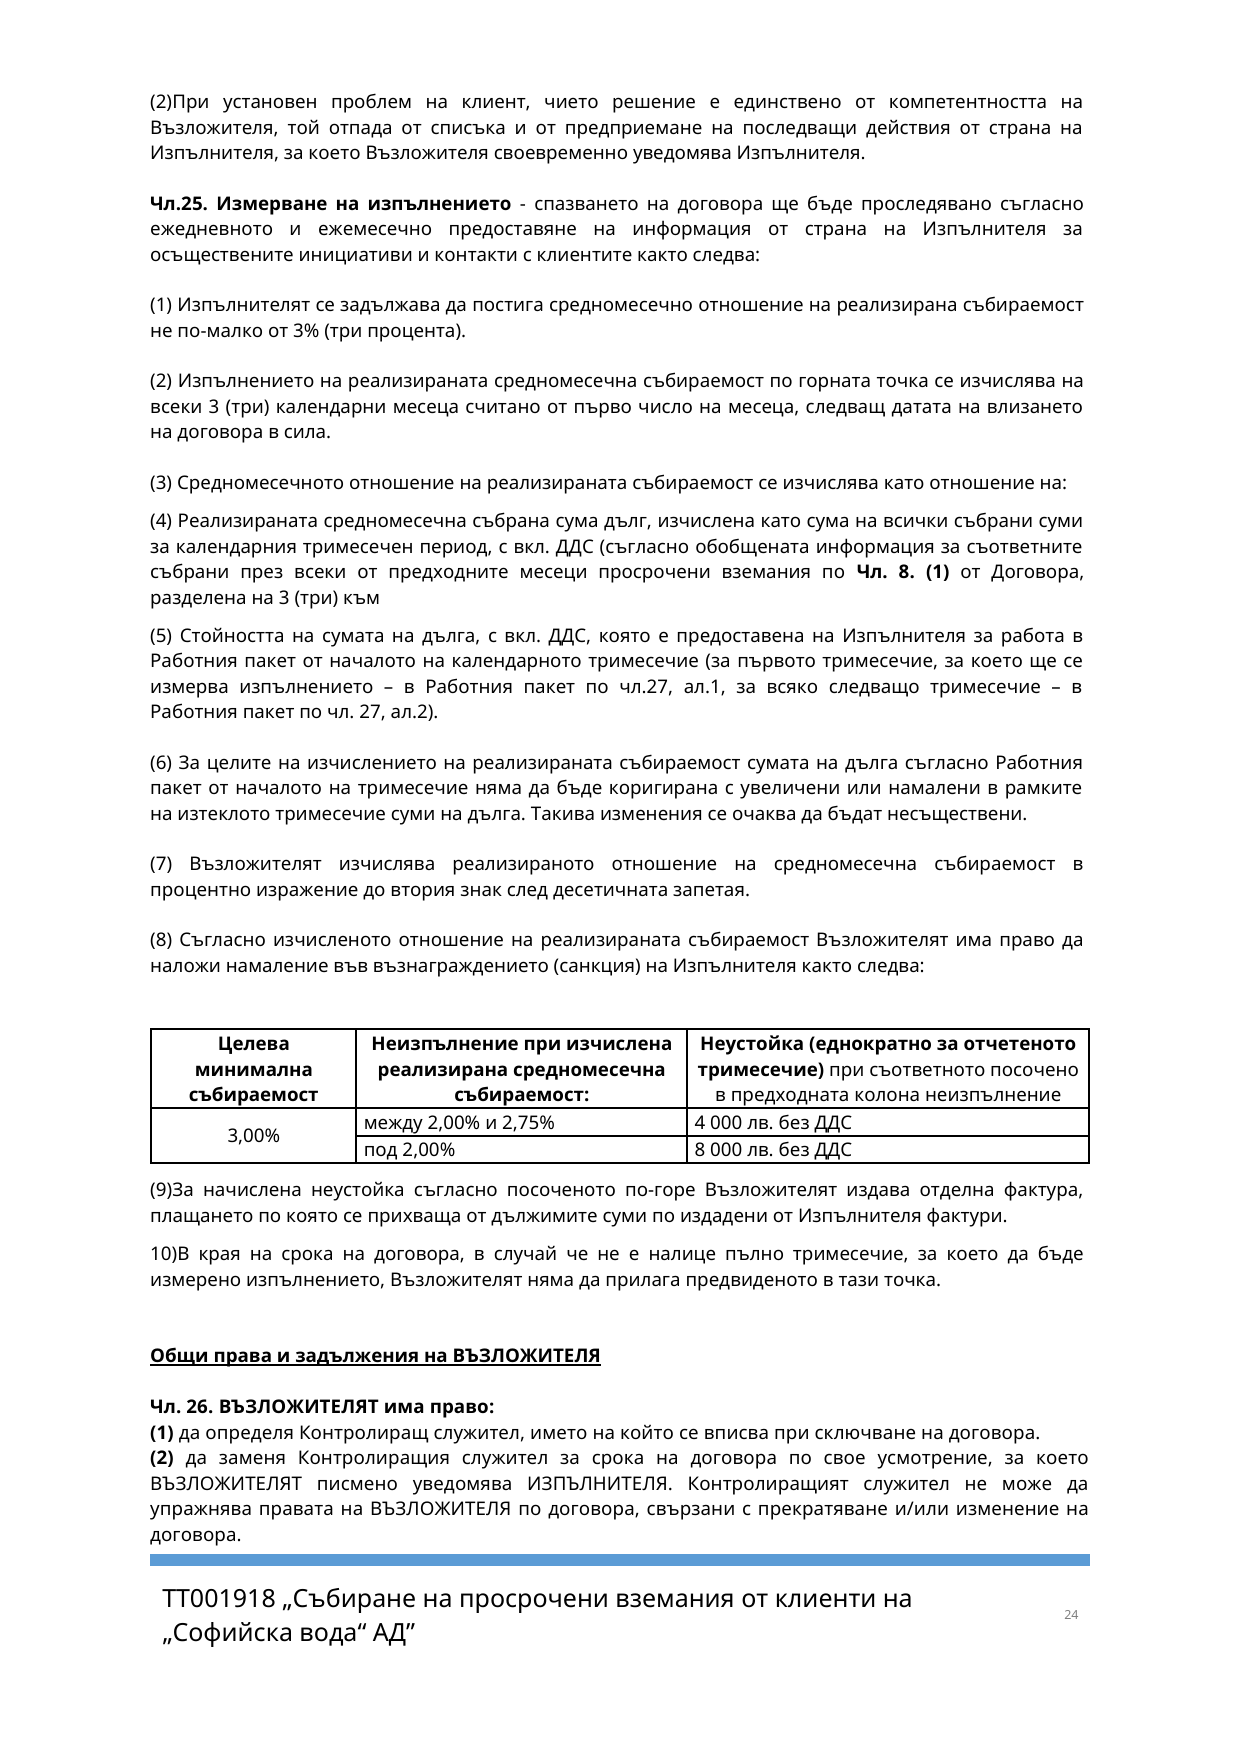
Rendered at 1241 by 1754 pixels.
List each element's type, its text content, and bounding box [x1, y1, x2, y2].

text (2) да заменя Контролиращия служител за срока на договора по свое усмотрение, за което ВЪЗЛОЖИТЕЛЯТ писмено уведомява ИЗПЪЛНИТЕЛЯ. Контролиращият служител не може да упражнява правата на ВЪЗЛОЖИТЕЛЯ по договора, свързани с прекратяване и/или изменение на договора. [150, 1444, 1090, 1547]
table_cell между 2,00% и 2,75% [357, 1109, 686, 1134]
text (9)За начислена неустойка съгласно посоченото по-горе Възложителят издава отделна фактура, плащането по която се прихваща от дължимите суми по издадени от Изпълнителя фактури. [150, 1177, 1084, 1228]
text (2)При установен проблем на клиент, чието решение е единствено от компетентността на Възложителя, той отпада от списъка и от предприемане на последващи действия от страна на Изпълнителя, за което Възложителя своевременно уведомява Изпълнителя. [150, 89, 1084, 165]
text (3) Средномесечното отношение на реализираната събираемост се изчислява като отношение на: [150, 469, 1084, 495]
table_cell 4 000 лв. без ДДС [688, 1109, 1088, 1134]
table_header Неустойка (еднократно за отчетеното тримесечие) при съответното посочено в предходната колона неизпълнение [688, 1030, 1088, 1107]
table_header Неизпълнение при изчислена реализирана средномесечна събираемост: [357, 1030, 686, 1107]
table_cell под 2,00% [357, 1137, 686, 1162]
table_cell 3,00% [152, 1109, 355, 1162]
text (5) Стойността на сумата на дълга, с вкл. ДДС, която е предоставена на Изпълнителя за работа в Работния пакет от началото на календарното тримесечие (за първото тримесечие, за което ще се измерва изпълнението – в Работния пакет по чл.27, ал.1, за всяко следващо тримесечие – в Работния пакет по чл. 27, ал.2). [150, 622, 1084, 724]
text 10)В края на срока на договора, в случай че не е налице пълно тримесечие, за което да бъде измерено изпълнението, Възложителят няма да прилага предвиденото в тази точка. [150, 1240, 1084, 1291]
text (2) Изпълнението на реализираната средномесечна събираемост по горната точка се изчислява на всеки 3 (три) календарни месеца считано от първо число на месеца, следващ датата на влизането на договора в сила. [150, 368, 1084, 444]
text (1) да определя Контролиращ служител, името на който се вписва при сключване на договора. [150, 1419, 1090, 1444]
text (7) Възложителят изчислява реализираното отношение на средномесечна събираемост в процентно изражение до втория знак след десетичната запетая. [150, 851, 1084, 902]
text Общи права и задължения на ВЪЗЛОЖИТЕЛЯ [150, 1342, 1090, 1368]
text (8) Съгласно изчисленото отношение на реализираната събираемост Възложителят има право да наложи намаление във възнаграждението (санкция) на Изпълнителя както следва: [150, 927, 1084, 978]
table_cell 8 000 лв. без ДДС [688, 1137, 1088, 1162]
text Чл.25. Измерване на изпълнението - спазването на договора ще бъде проследявано съгласно ежедневното и ежемесечно предоставяне на информация от страна на Изпълнителя за осъществените инициативи и контакти с клиентите както следва: [150, 190, 1084, 267]
table_header Целева минимална събираемост [152, 1030, 355, 1107]
text (4) Реализираната средномесечна събрана сума дълг, изчислена като сума на всички събрани суми за календарния тримесечен период, с вкл. ДДС (съгласно обобщената информация за съответните събрани през всеки от предходните месеци просрочени вземания по Чл. 8. (1) от Договора, разделена на 3 (три) към [150, 507, 1084, 609]
text (1) Изпълнителят се задължава да постига средномесечно отношение на реализирана събираемост не по-малко от 3% (три процента). [150, 292, 1084, 343]
text Чл. 26. ВЪЗЛОЖИТЕЛЯТ има право: [150, 1393, 1090, 1419]
text (6) За целите на изчислението на реализираната събираемост сумата на дълга съгласно Работния пакет от началото на тримесечие няма да бъде коригирана с увеличени или намалени в рамките на изтеклото тримесечие суми на дълга. Такива изменения се очаква да бъдат несъществени. [150, 749, 1084, 826]
